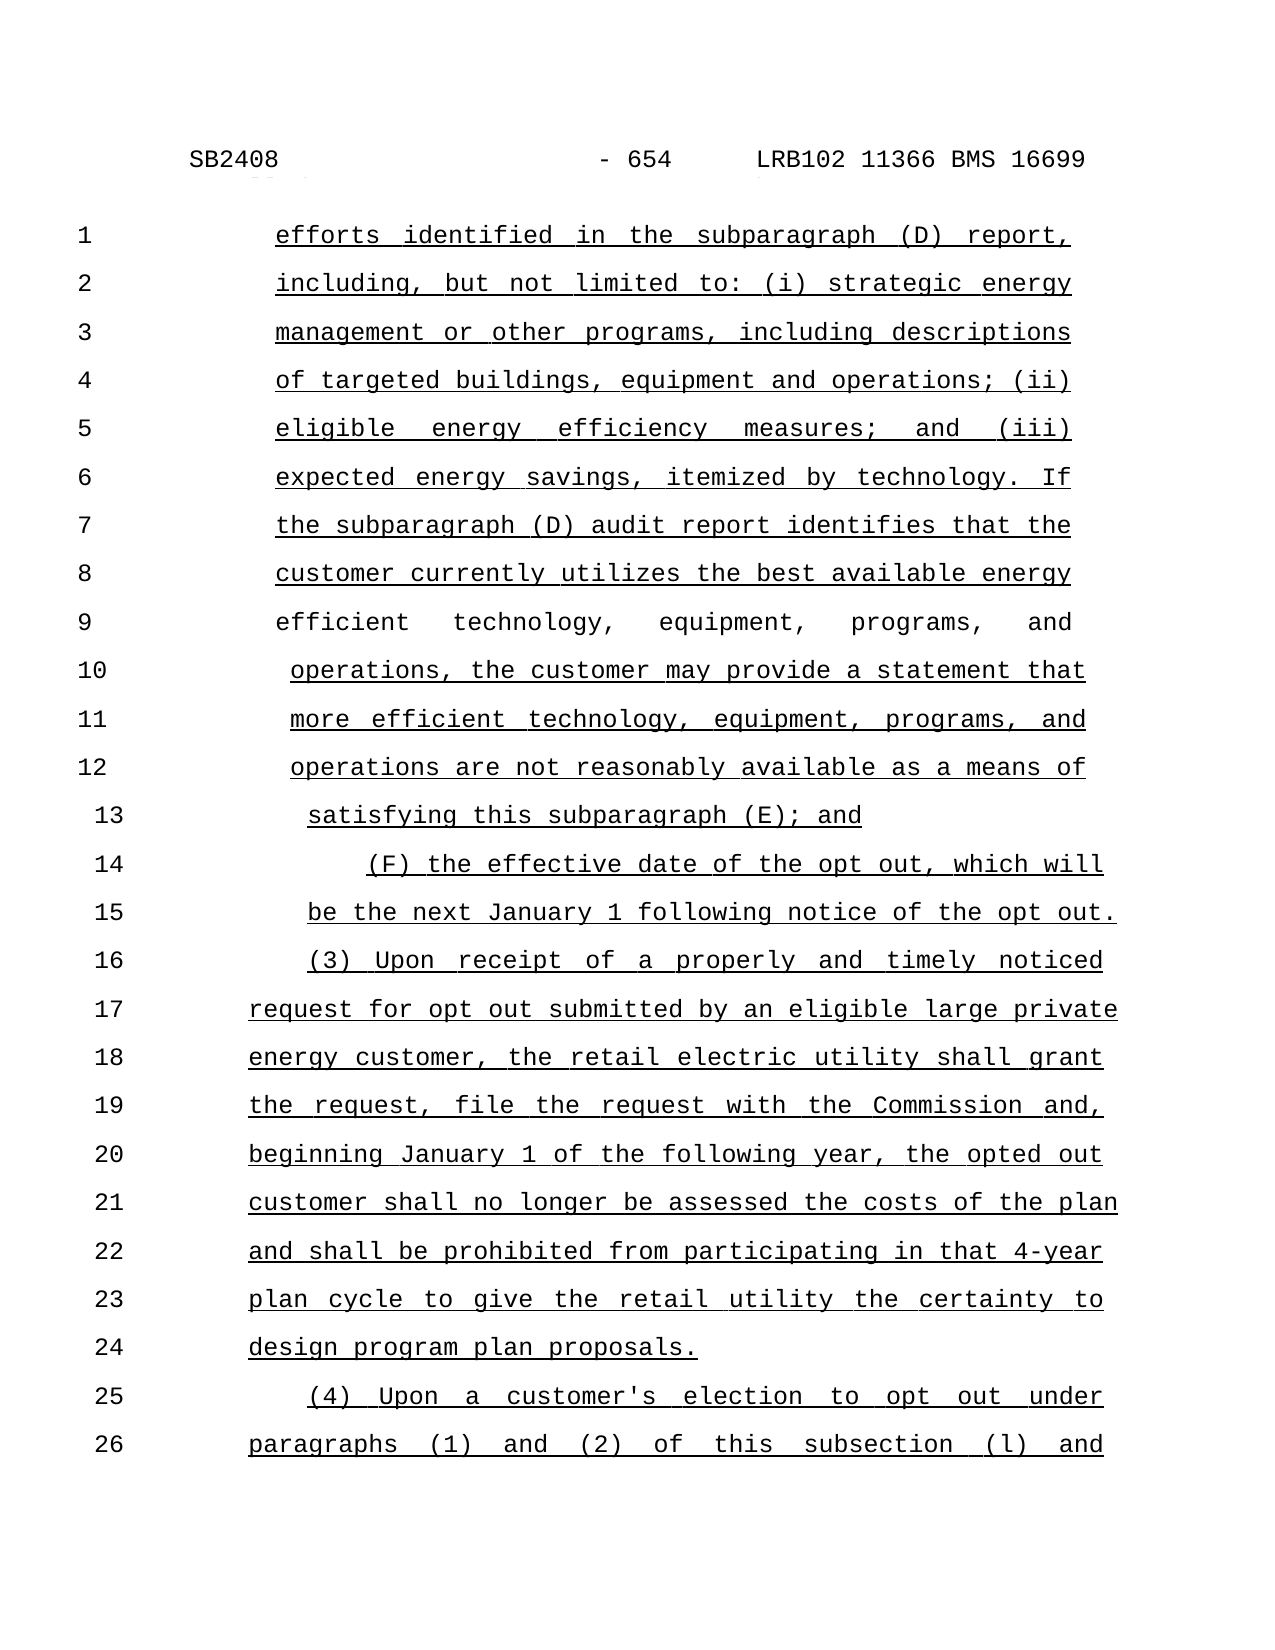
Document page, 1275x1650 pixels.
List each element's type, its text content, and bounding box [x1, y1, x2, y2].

list paragraphs (1) and (2) of this subsection (l) and [94, 1432, 1121, 1460]
list energy customer, the retail electric utility shall grant [94, 1045, 1121, 1073]
list of targeted buildings, equipment and operations; (ii) [77, 367, 1104, 396]
list the request, file the request with the Commission and, [94, 1093, 1121, 1121]
list more efficient technology, equipment, programs, and [77, 706, 1104, 734]
list management or other programs, including descriptions [77, 319, 1104, 347]
list operations, the customer may provide a statement that [77, 658, 1104, 686]
list be the next January 1 following notice of the opt out. [94, 899, 1121, 928]
list (4) Upon a customer's election to opt out under [94, 1383, 1121, 1412]
list satisfying this subparagraph (E); and [94, 803, 1121, 831]
list customer shall no longer be assessed the costs of the plan [94, 1190, 1121, 1218]
list operations are not reasonably available as a means of [77, 754, 1104, 783]
list expected energy savings, itemized by technology. If [77, 464, 1104, 493]
list beginning January 1 of the following year, the opted out [94, 1141, 1121, 1170]
list efforts identified in the subparagraph (D) report, [77, 222, 1104, 251]
list and shall be prohibited from participating in that 4-year [94, 1238, 1121, 1267]
list (3) Upon receipt of a properly and timely noticed [94, 948, 1121, 976]
list design program plan proposals. [94, 1335, 1121, 1363]
list efficient technology, equipment, programs, and [77, 609, 1104, 638]
list including, but not limited to: (i) strategic energy [77, 271, 1104, 299]
list plan cycle to give the retail utility the certainty to [94, 1287, 1121, 1315]
list (F) the effective date of the opt out, which will [94, 851, 1121, 879]
list request for opt out submitted by an eligible large private [94, 996, 1121, 1025]
list customer currently utilizes the best available energy [77, 561, 1104, 589]
list the subparagraph (D) audit report identifies that the [77, 513, 1104, 541]
list eligible energy efficiency measures; and (iii) [77, 416, 1104, 444]
